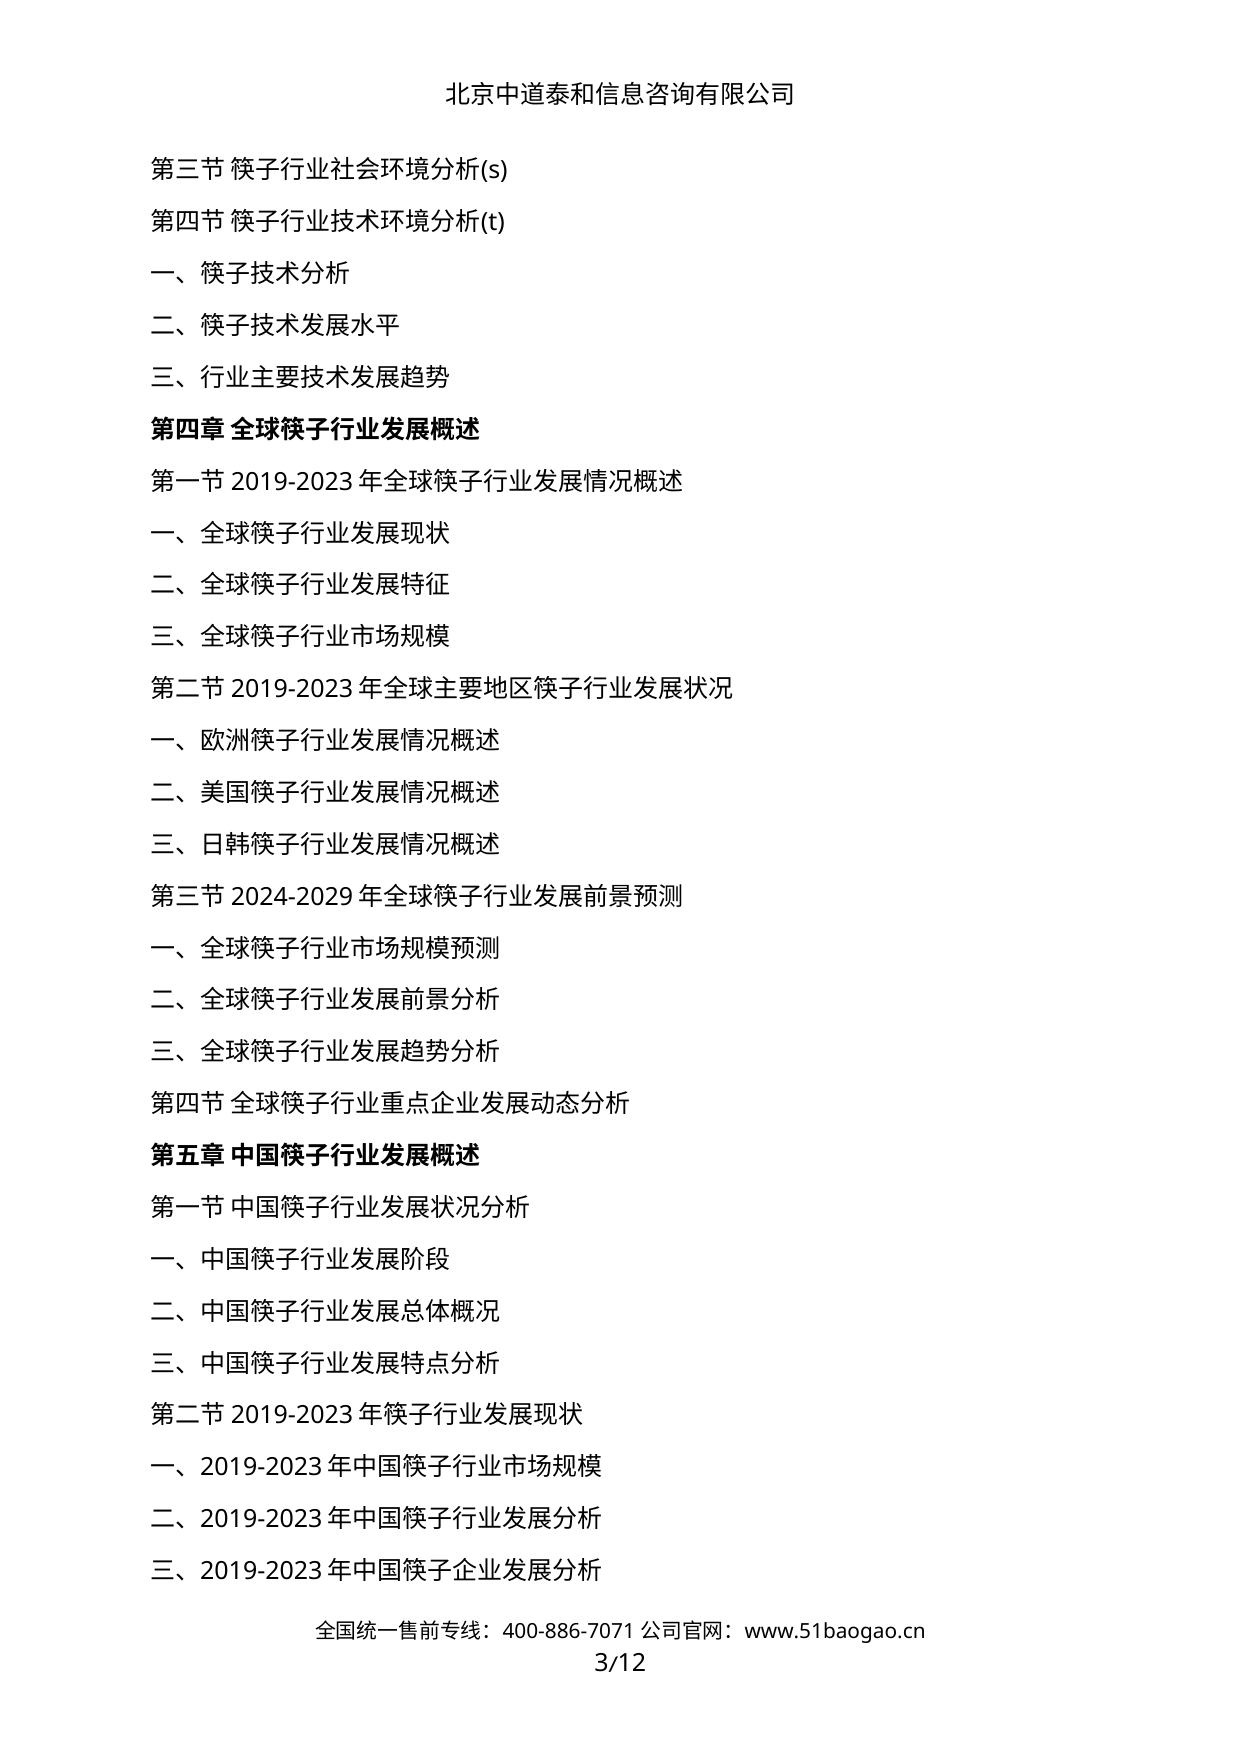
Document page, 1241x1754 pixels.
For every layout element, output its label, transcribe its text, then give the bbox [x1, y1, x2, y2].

text 二、筷子技术发展水平 [150, 306, 1090, 342]
text 一、筷子技术分析 [150, 254, 1090, 290]
text 一、全球筷子行业市场规模预测 [150, 928, 1090, 964]
text 第四章 全球筷子行业发展概述 [150, 409, 1090, 446]
text 第二节 2019-2023年全球主要地区筷子行业发展状况 [150, 669, 1090, 705]
text 第五章 中国筷子行业发展概述 [150, 1136, 1090, 1172]
text 二、美国筷子行业发展情况概述 [150, 772, 1090, 809]
text 三、中国筷子行业发展特点分析 [150, 1343, 1090, 1379]
text 三、全球筷子行业市场规模 [150, 617, 1090, 653]
text 第二节 2019-2023年筷子行业发展现状 [150, 1395, 1090, 1431]
text 一、全球筷子行业发展现状 [150, 513, 1090, 549]
text 一、中国筷子行业发展阶段 [150, 1239, 1090, 1276]
text 三、全球筷子行业发展趋势分析 [150, 1032, 1090, 1068]
text 第一节 2019-2023年全球筷子行业发展情况概述 [150, 461, 1090, 497]
text 一、2019-2023年中国筷子行业市场规模 [150, 1447, 1090, 1483]
text 第三节 2024-2029年全球筷子行业发展前景预测 [150, 876, 1090, 912]
text 第一节 中国筷子行业发展状况分析 [150, 1187, 1090, 1224]
text 一、欧洲筷子行业发展情况概述 [150, 721, 1090, 757]
text 三、行业主要技术发展趋势 [150, 357, 1090, 394]
text 第三节 筷子行业社会环境分析(s) [150, 150, 1090, 186]
text 第四节 全球筷子行业重点企业发展动态分析 [150, 1084, 1090, 1120]
text 第四节 筷子行业技术环境分析(t) [150, 202, 1090, 238]
text 二、2019-2023年中国筷子行业发展分析 [150, 1499, 1090, 1535]
text 三、日韩筷子行业发展情况概述 [150, 824, 1090, 861]
text 二、全球筷子行业发展前景分析 [150, 980, 1090, 1016]
text 三、2019-2023年中国筷子企业发展分析 [150, 1551, 1090, 1587]
text 二、全球筷子行业发展特征 [150, 565, 1090, 601]
text 二、中国筷子行业发展总体概况 [150, 1291, 1090, 1327]
